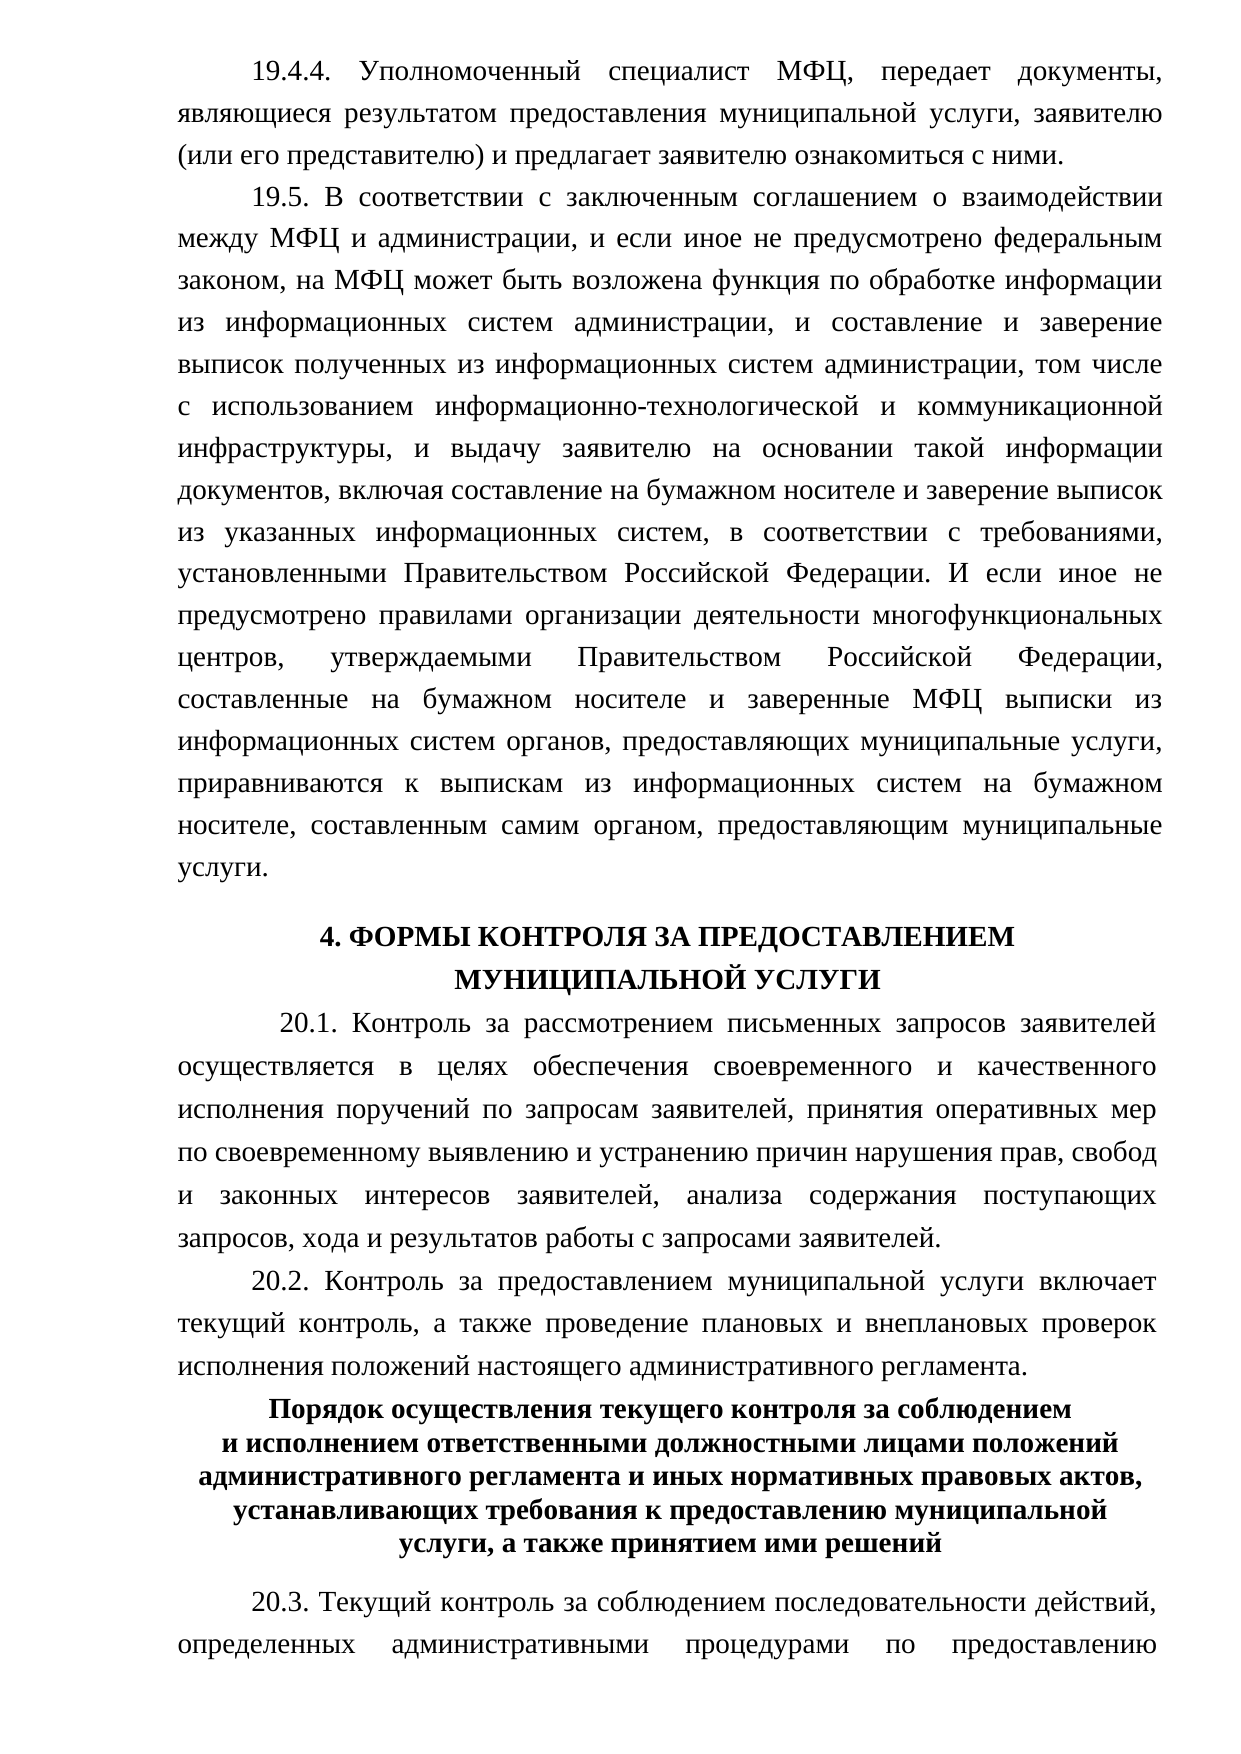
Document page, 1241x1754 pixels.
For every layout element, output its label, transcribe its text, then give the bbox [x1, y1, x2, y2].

text и исполнением ответственными должностными лицами положений [177, 1425, 1163, 1458]
text 20.1. Контроль за рассмотрением письменных запросов заявителей осуществляется в целях обеспечения своевременного и качественного исполнения поручений по запросам заявителей, принятия оперативных мер по своевременному выявлению и устранению причин нарушения прав, свобод и законных интересов заявителей, анализа содержания поступающих запросов, хода и результатов работы с запросами заявителей. [177, 1005, 1157, 1253]
text 19.4.4. Уполномоченный специалист МФЦ, передает документы, являющиеся результатом предоставления муниципальной услуги, заявителю (или его представителю) и предлагает заявителю ознакомиться с ними. [177, 53, 1163, 170]
text 19.5. В соответствии с заключенным соглашением о взаимодействии между МФЦ и администрации, и если иное не предусмотрено федеральным законом, на МФЦ может быть возложена функция по обработке информации из информационных систем администрации, и составление и заверение выписок полученных из информационных систем администрации, том числе с использованием информационно-технологической и коммуникационной инфраструктуры, и выдачу заявителю на основании такой информации документов, включая составление на бумажном носителе и заверение выписок из указанных информационных систем, в соответствии с требованиями, установленными Правительством Российской Федерации. И если иное не предусмотрено правилами организации деятельности многофункциональных центров, утверждаемыми Правительством Российской Федерации, составленные на бумажном носителе и заверенные МФЦ выписки из информационных систем органов, предоставляющих муниципальные услуги, приравниваются к выпискам из информационных систем на бумажном носителе, составленным самим органом, предоставляющим муниципальные услуги. [177, 179, 1163, 882]
text административного регламента и иных нормативных правовых актов, [177, 1458, 1163, 1492]
text 4. Формы контроля за предоставлением муниципальной услуги [177, 919, 1157, 996]
text Порядок осуществления текущего контроля за соблюдением [177, 1391, 1163, 1425]
text устанавливающих требования к предоставлению муниципальной [177, 1492, 1163, 1526]
text услуги, а также принятием ими решений [177, 1526, 1163, 1559]
text 20.2. Контроль за предоставлением муниципальной услуги включает текущий контроль, а также проведение плановых и внеплановых проверок исполнения положений настоящего административного регламента. [177, 1263, 1157, 1382]
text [177, 1584, 1157, 1660]
